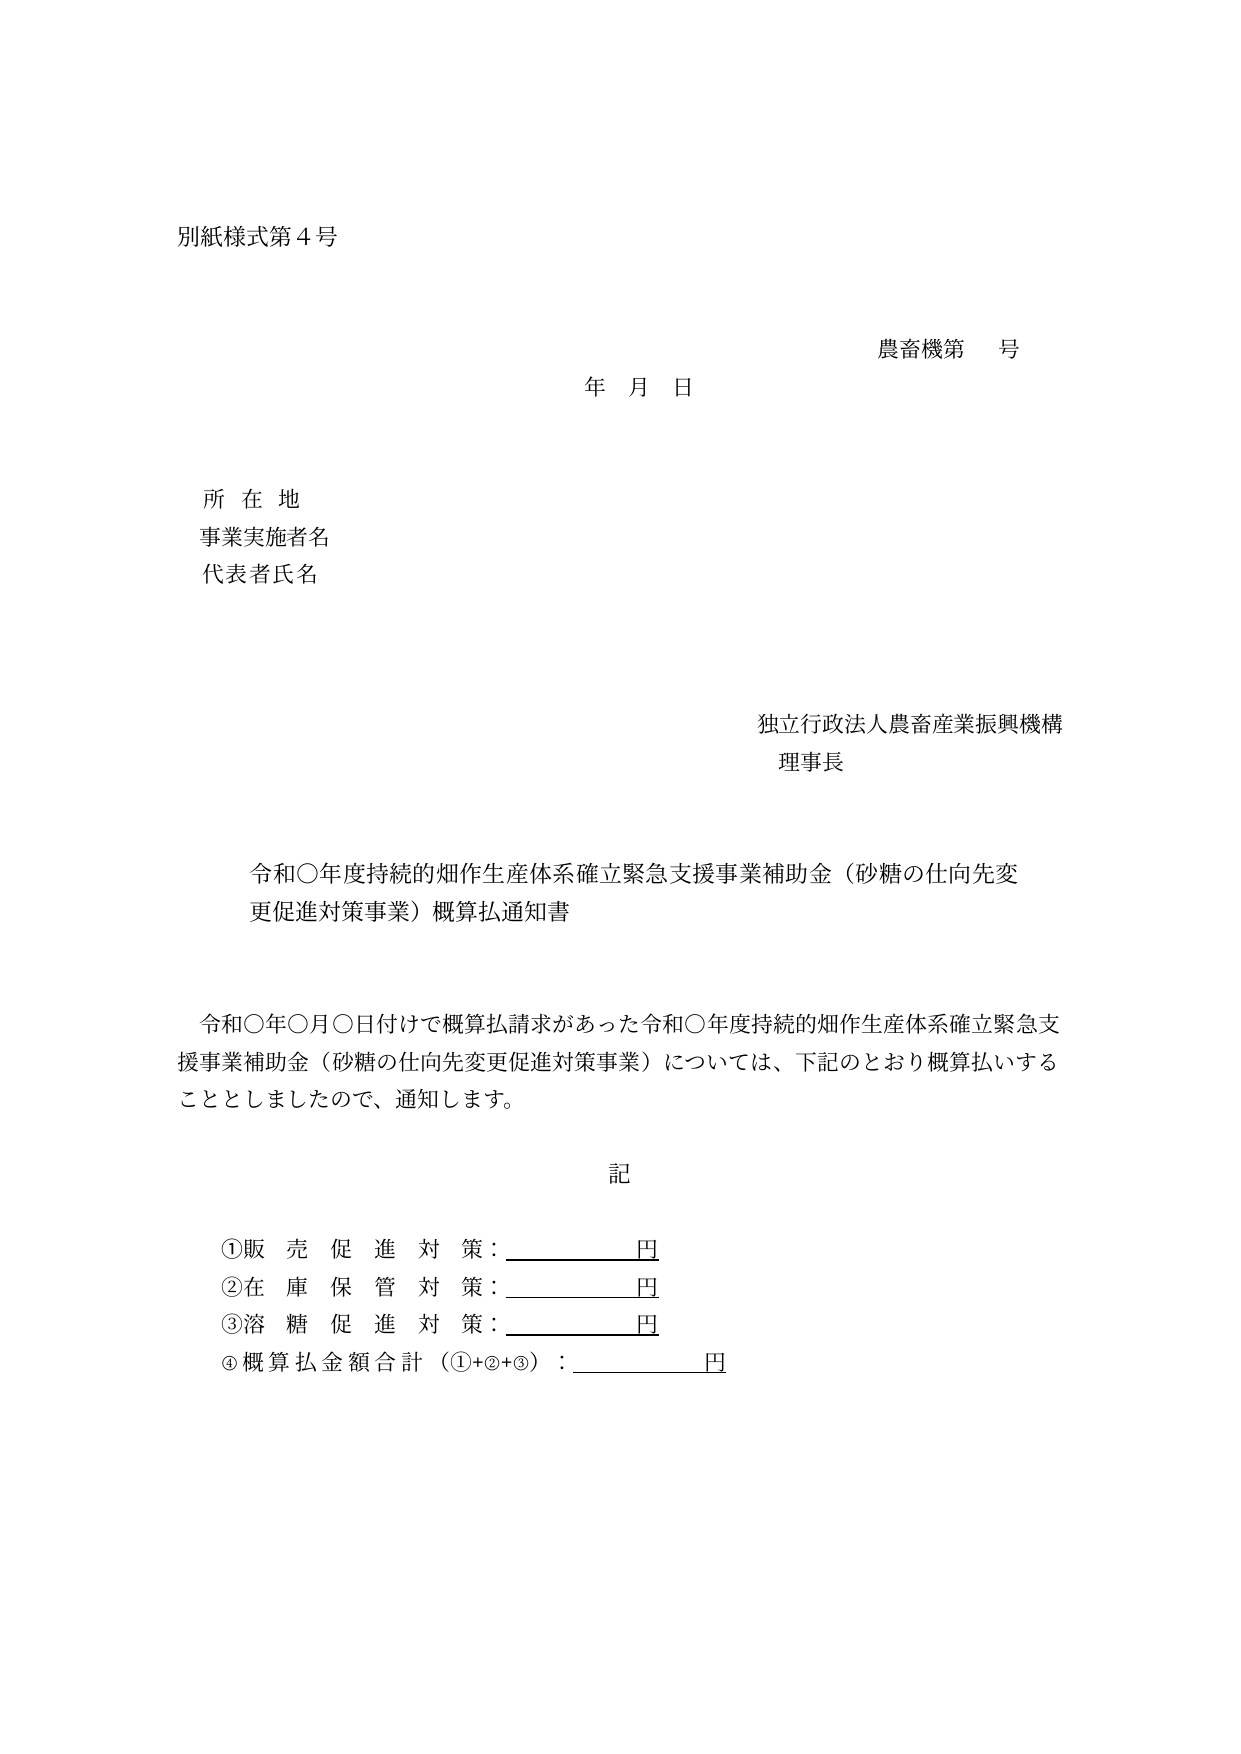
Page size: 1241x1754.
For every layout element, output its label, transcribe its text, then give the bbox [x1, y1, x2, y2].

text 所在地 [177, 479, 1063, 517]
text ①販売促進対策： 円 [177, 1229, 1063, 1267]
text 別紙様式第４号 [177, 217, 1063, 254]
text ③溶糖促進対策： 円 [177, 1304, 1063, 1342]
text ②在庫保管対策： 円 [177, 1267, 1063, 1304]
text 令和○年度持続的畑作生産体系確立緊急支援事業補助金（砂糖の仕向先変更促進対策事業）概算払通知書 [249, 854, 1020, 929]
text 事業実施者名 [177, 517, 1063, 554]
text 農畜機第 号 [177, 329, 1063, 367]
text 令和○年○月○日付けで概算払請求があった令和○年度持続的畑作生産体系確立緊急支援事業補助金（砂糖の仕向先変更促進対策事業）については、下記のとおり概算払いすることとしましたので、通知します。 [177, 1004, 1063, 1117]
text 独立行政法人農畜産業振興機構 [177, 704, 1063, 742]
text ④概算払金額合計（①+②+③）： 円 [177, 1342, 1063, 1379]
text 理事長 [177, 742, 1019, 779]
subtitle 記 [177, 1154, 1063, 1192]
text 代表者氏名 [177, 554, 1063, 592]
text 年 月 日 [177, 367, 1063, 404]
